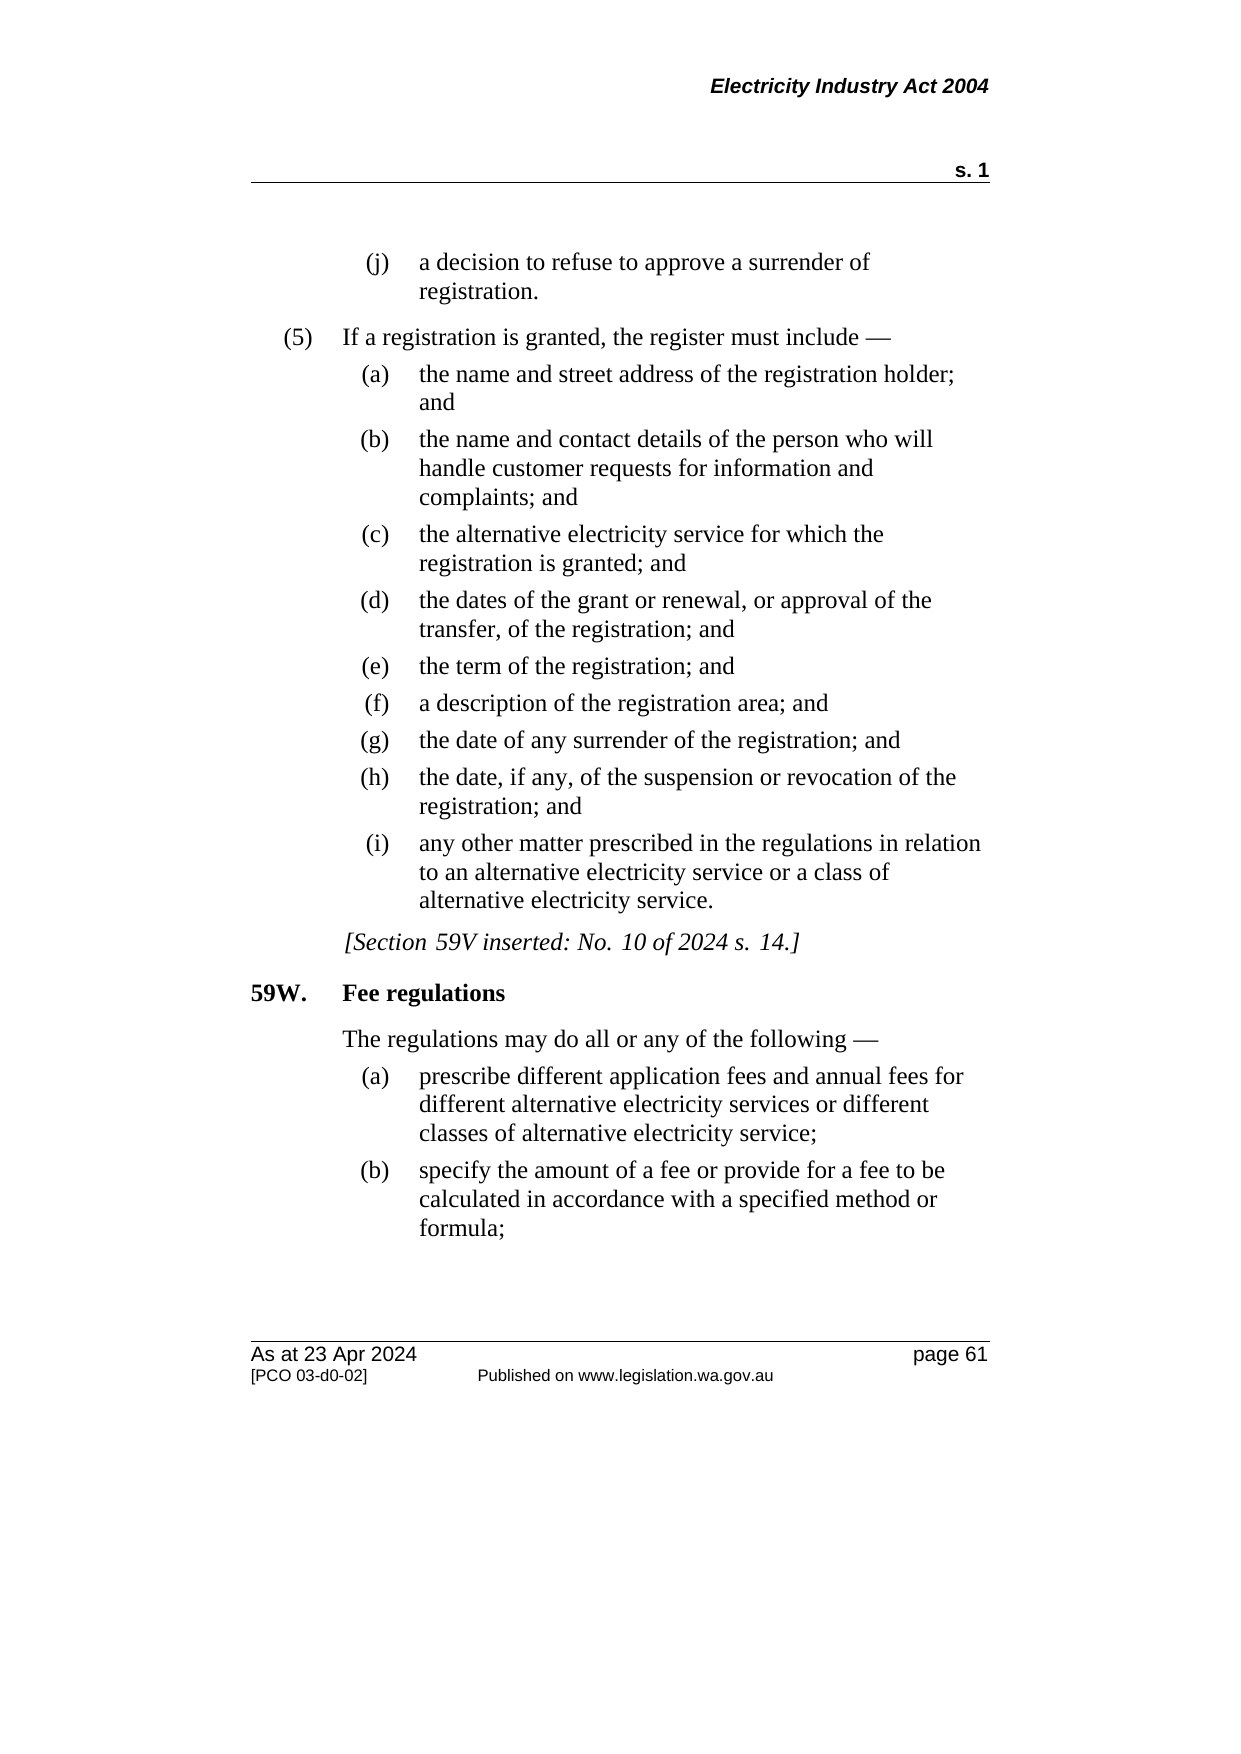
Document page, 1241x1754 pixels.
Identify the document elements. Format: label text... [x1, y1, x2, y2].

text [Section 59V inserted: No. 10 of 2024 s. 14.] [251, 927, 990, 955]
text (g) the date of any surrender of the registration; and [251, 725, 990, 754]
subtitle 59W. Fee regulations [251, 978, 990, 1007]
text (f) a description of the registration area; and [251, 688, 990, 717]
text (e) the term of the registration; and [251, 651, 990, 679]
text The regulations may do all or any of the following — [251, 1024, 990, 1052]
text (a) prescribe different application fees and annual fees for different alternative electricity services or different classes of alternative electricity service; [251, 1061, 990, 1147]
text (b) specify the amount of a fee or provide for a fee to be calculated in accordance with a specified method or formula; [251, 1155, 990, 1242]
text (d) the dates of the grant or renewal, or approval of the transfer, of the registration; and [251, 585, 990, 642]
text (5) If a registration is granted, the register must include — [251, 322, 990, 350]
text (b) the name and contact details of the person who will handle customer requests for information and complaints; and [251, 424, 990, 511]
text (a) the name and street address of the registration holder; and [251, 359, 990, 416]
text (h) the date, if any, of the suspension or revocation of the registration; and [251, 762, 990, 819]
text (j) a decision to refuse to approve a surrender of registration. [251, 247, 990, 305]
text (i) any other matter prescribed in the regulations in relation to an alternative electricity service or a class of alternative electricity service. [251, 828, 990, 914]
text (c) the alternative electricity service for which the registration is granted; and [251, 519, 990, 577]
